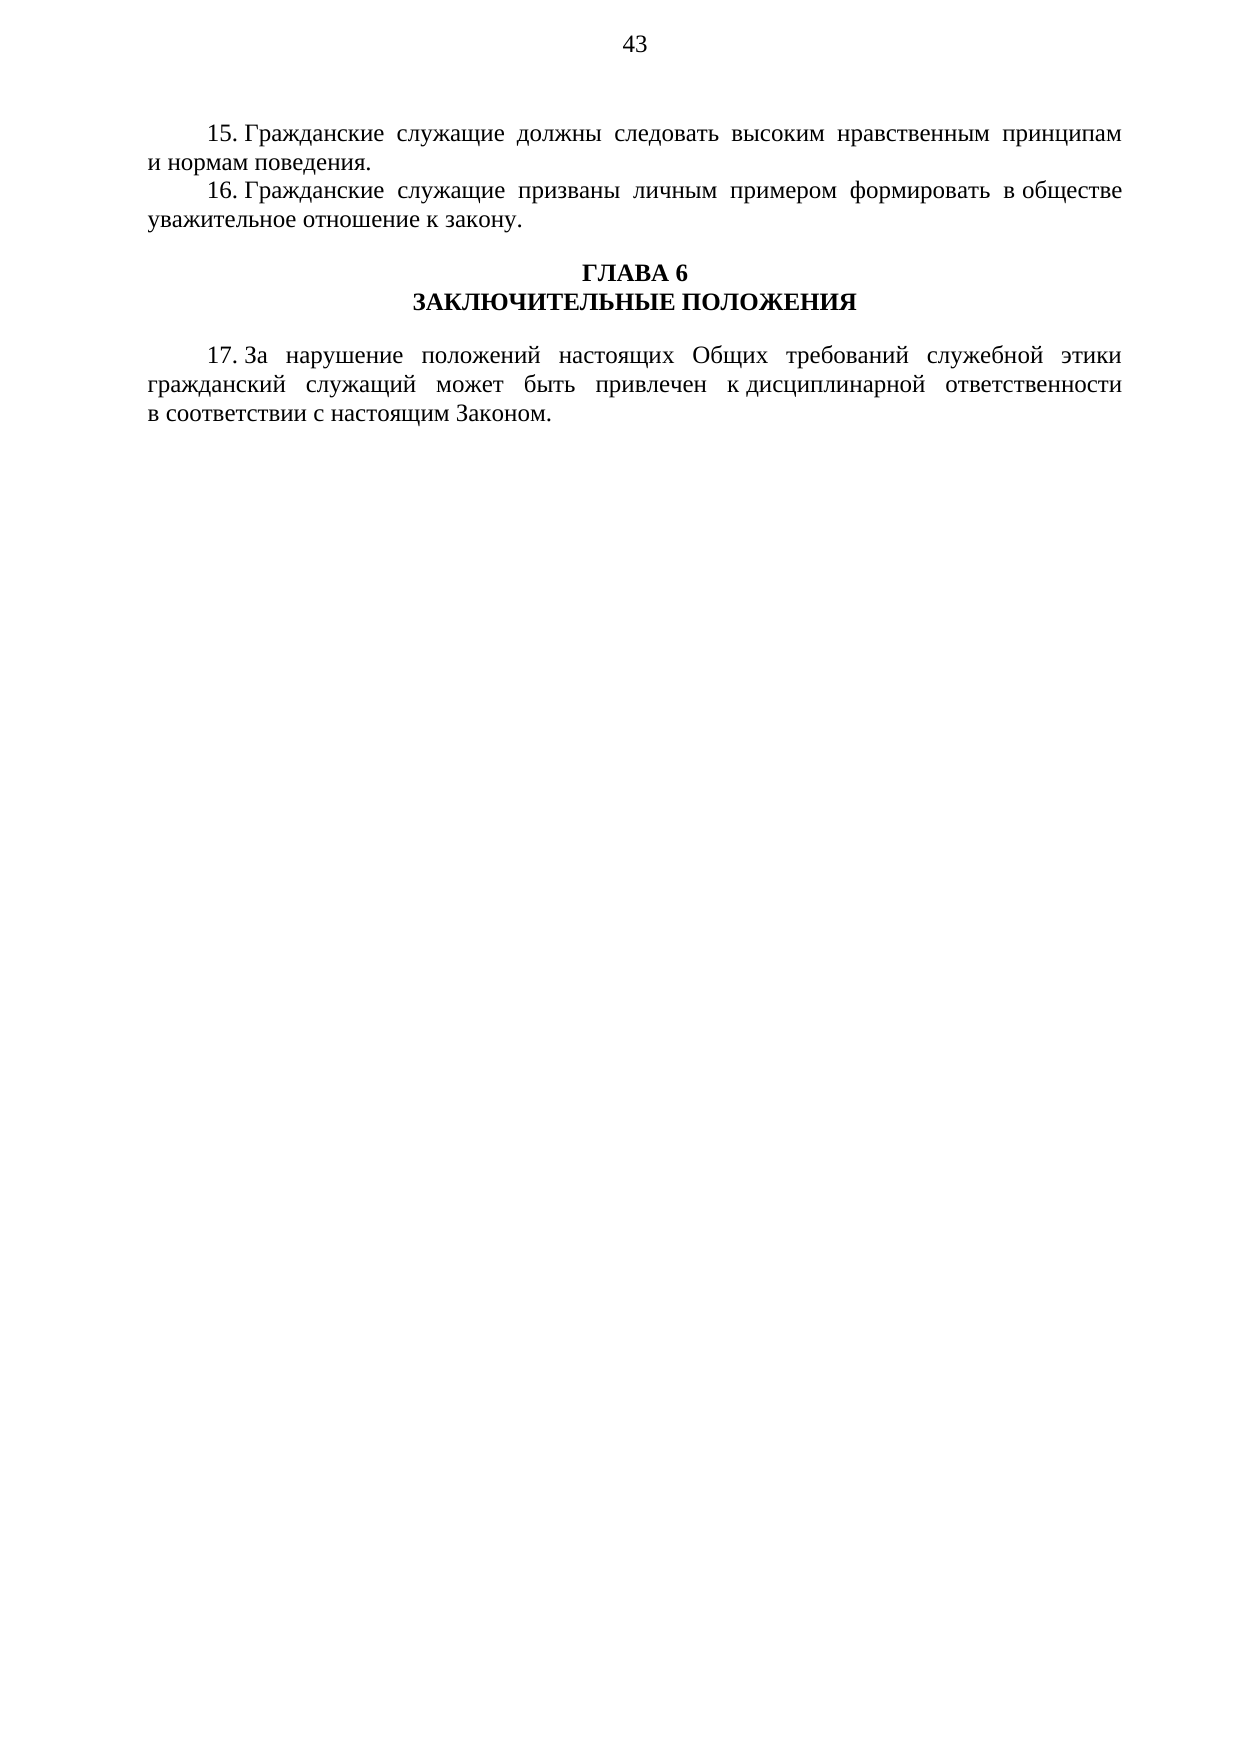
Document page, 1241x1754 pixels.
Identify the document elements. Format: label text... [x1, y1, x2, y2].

text ГЛАВА 6 ЗАКЛЮЧИТЕЛЬНЫЕ ПОЛОЖЕНИЯ [147, 258, 1122, 316]
text 15. Гражданские служащие должны следовать высоким нравственным принципам и нормам поведения. [147, 118, 1122, 176]
text 16. Гражданские служащие призваны личным примером формировать в обществе уважительное отношение к закону. [147, 176, 1122, 233]
text 17. За нарушение положений настоящих Общих требований служебной этики гражданский служащий может быть привлечен к дисциплинарной ответственности в соответствии с настоящим Законом. [147, 341, 1122, 427]
